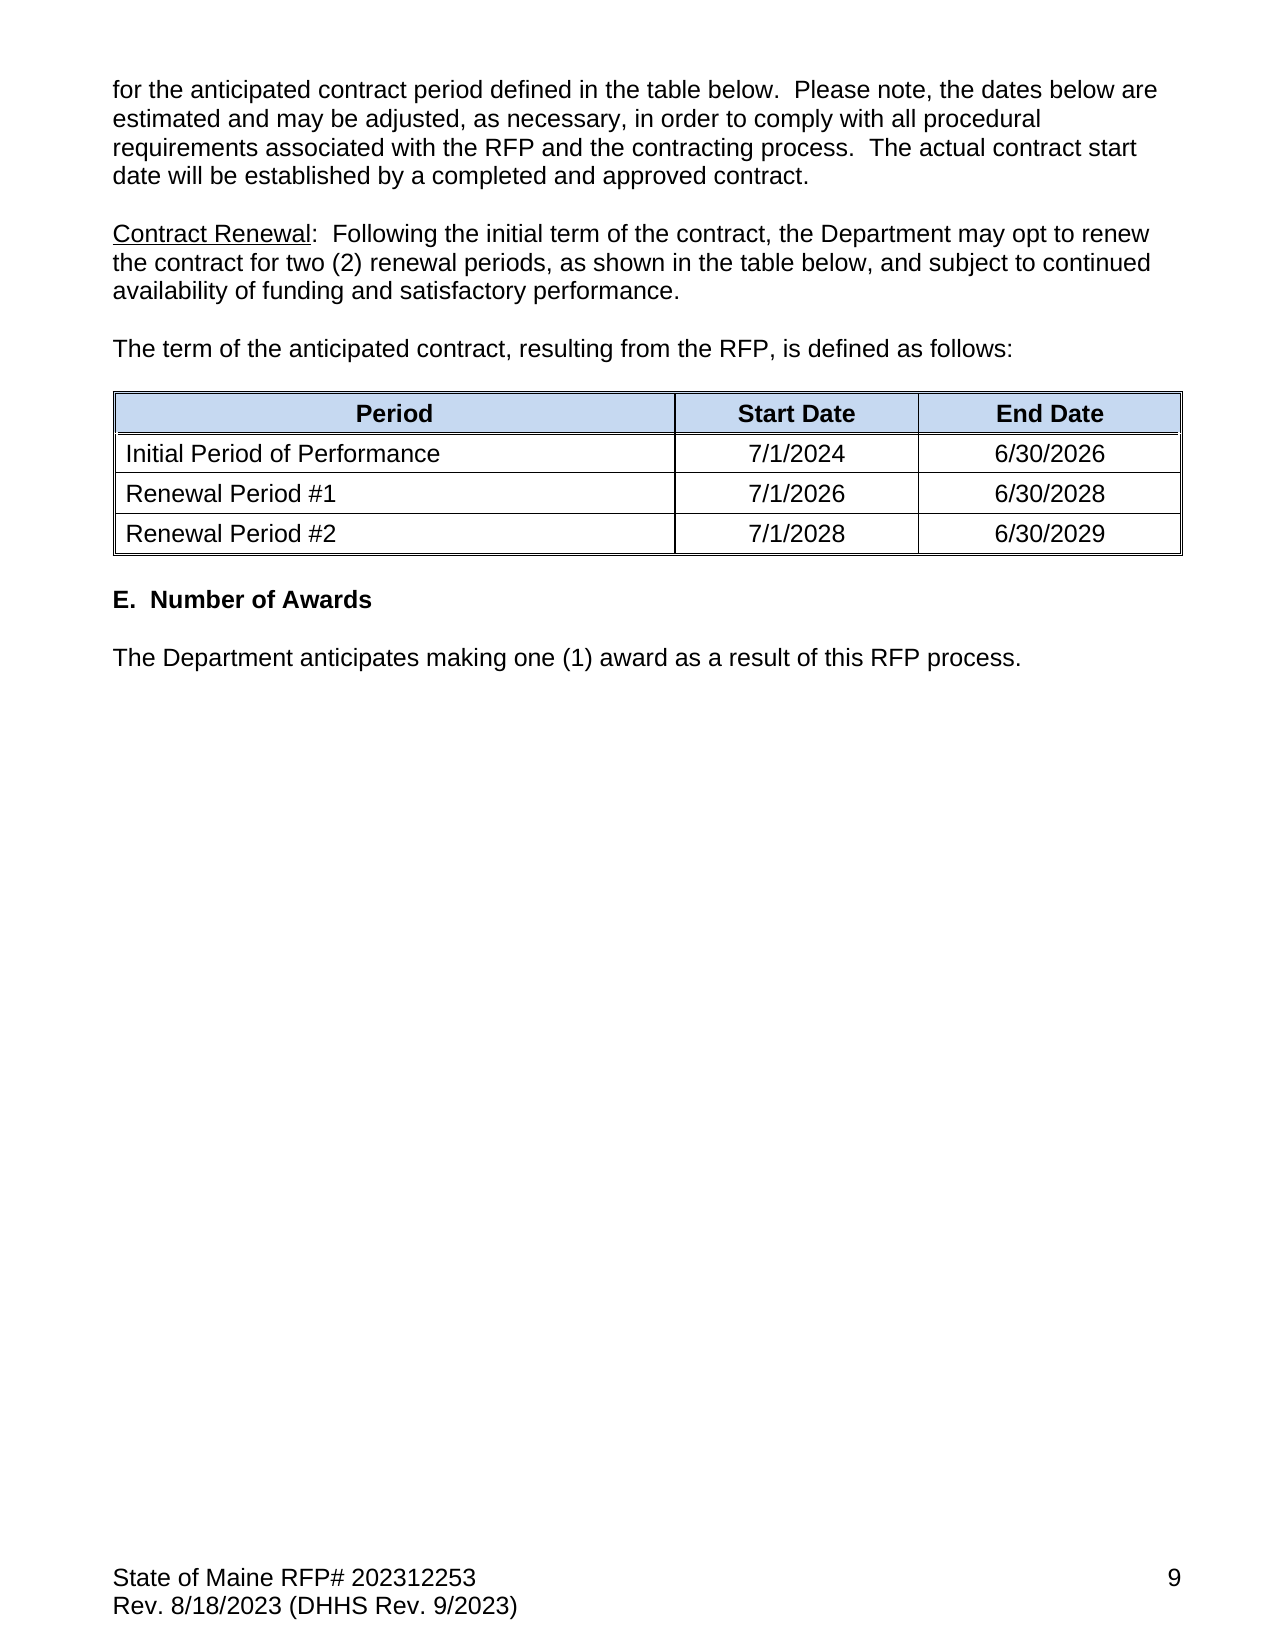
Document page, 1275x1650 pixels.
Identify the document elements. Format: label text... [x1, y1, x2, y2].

text Contract Renewal: Following the initial term of the contract, the Department may opt to renew the contract for two (2) renewal periods, as shown in the table below, and subject to continued availability of funding and satisfactory performance. [112, 219, 1181, 305]
table_cell 6/30/2026 [919, 432, 1180, 472]
text The term of the anticipated contract, resulting from the RFP, is defined as follows: [112, 334, 1181, 362]
table_cell Renewal Period #1 [116, 473, 674, 513]
table_cell Initial Period of Performance [116, 432, 674, 472]
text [112, 75, 1181, 190]
table_header Start Date [676, 394, 918, 432]
table_cell 6/30/2029 [919, 514, 1180, 553]
table_header Period [116, 394, 674, 432]
table_cell 6/30/2028 [919, 473, 1180, 513]
table_cell 7/1/2024 [676, 435, 918, 472]
table_cell 7/1/2028 [676, 514, 918, 553]
text The Department anticipates making one (1) award as a result of this RFP process. [112, 643, 1181, 671]
table_cell 7/1/2026 [676, 473, 918, 513]
table_header End Date [919, 394, 1180, 432]
table_cell Renewal Period #2 [116, 514, 674, 553]
list Number of Awards [112, 585, 1181, 614]
